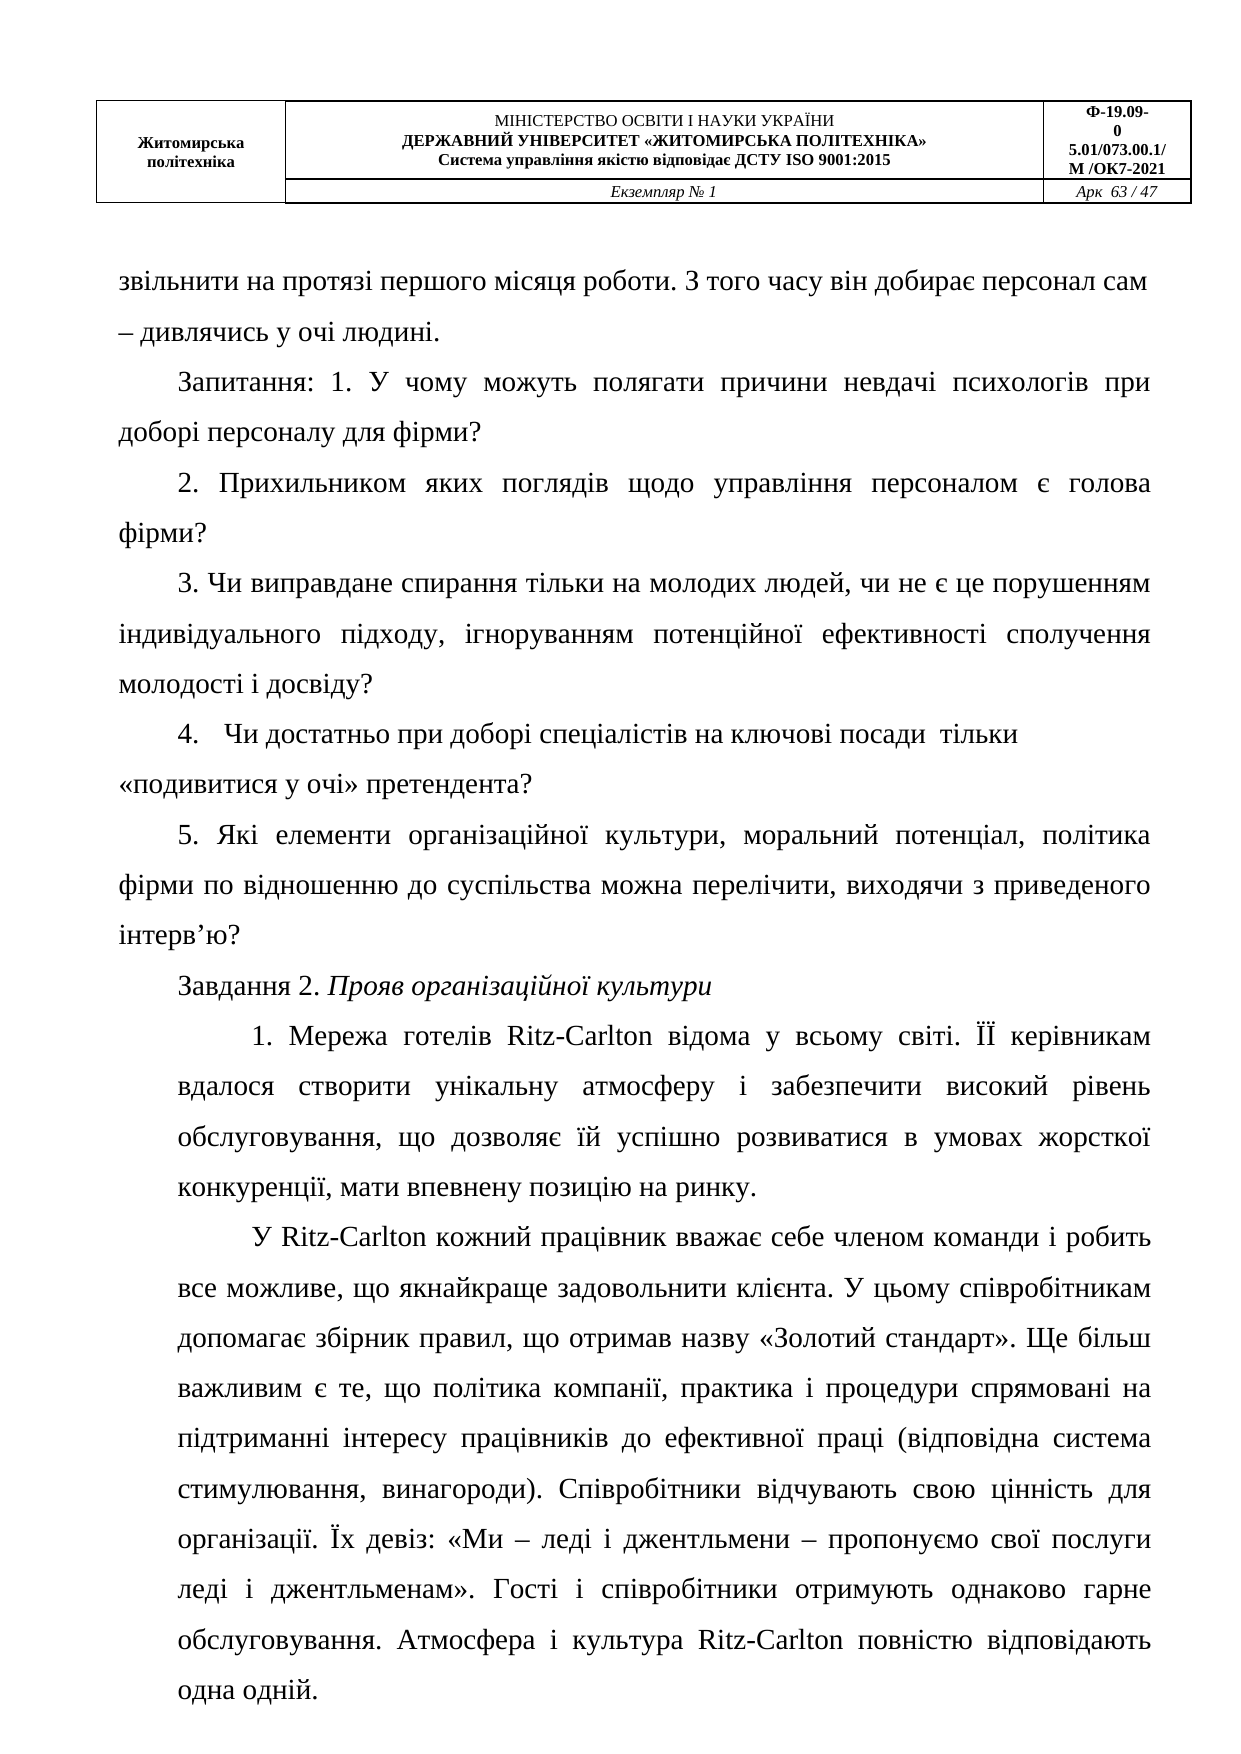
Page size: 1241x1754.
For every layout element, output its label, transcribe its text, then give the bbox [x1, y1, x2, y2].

list Прихильником яких поглядів щодо управління персоналом є голова фірми? [118, 465, 1152, 549]
text «подивитися у очі» претендента? [118, 767, 1236, 800]
list Чи достатньо при доборі спеціалістів на ключові посади тільки [177, 716, 1236, 750]
text Завдання 2. Прояв організаційної культури [177, 968, 1236, 1001]
list Чи виправдане спирання тільки на молодих людей, чи не є це порушенням індивідуального підходу, ігноруванням потенційної ефективності сполучення молодості і досвіду? [118, 565, 1152, 699]
text Запитання: 1. У чому можуть полягати причини невдачі психологів при доборі персоналу для фірми? [118, 364, 1151, 448]
list Мережа готелів Ritz-Carlton відома у всьому світі. ЇЇ керівникам вдалося створити унікальну атмосферу і забезпечити високий рівень обслуговування, що дозволяє їй успішно розвиватися в умовах жорсткої конкуренції, мати впевнену позицію на ринку. [177, 1018, 1152, 1203]
text У Ritz-Carlton кожний працівник вважає себе членом команди і робить все можливе, що якнайкраще задовольнити клієнта. У цьому співробітникам допомагає збірник правил, що отримав назву «Золотий стандарт». Ще більш важливим є те, що політика компанії, практика і процедури спрямовані на підтриманні інтересу працівників до ефективної праці (відповідна система стимулювання, винагороди). Співробітники відчувають свою цінність для організації. Їх девіз: «Ми – леді і джентльмени – пропонуємо свої послуги леді і джентльменам». Гості і співробітники отримують однаково гарне обслуговування. Атмосфера і культура Ritz-Carlton повністю відповідають одна одній. [177, 1219, 1152, 1706]
text – дивлячись у очі людині. [118, 314, 1236, 347]
list Які елементи організаційної культури, моральний потенціал, політика фірми по відношенню до суспільства можна перелічити, виходячи з приведеного інтерв’ю? [118, 817, 1152, 951]
text звільнити на протязі першого місяця роботи. З того часу він добирає персонал сам [118, 263, 1236, 297]
